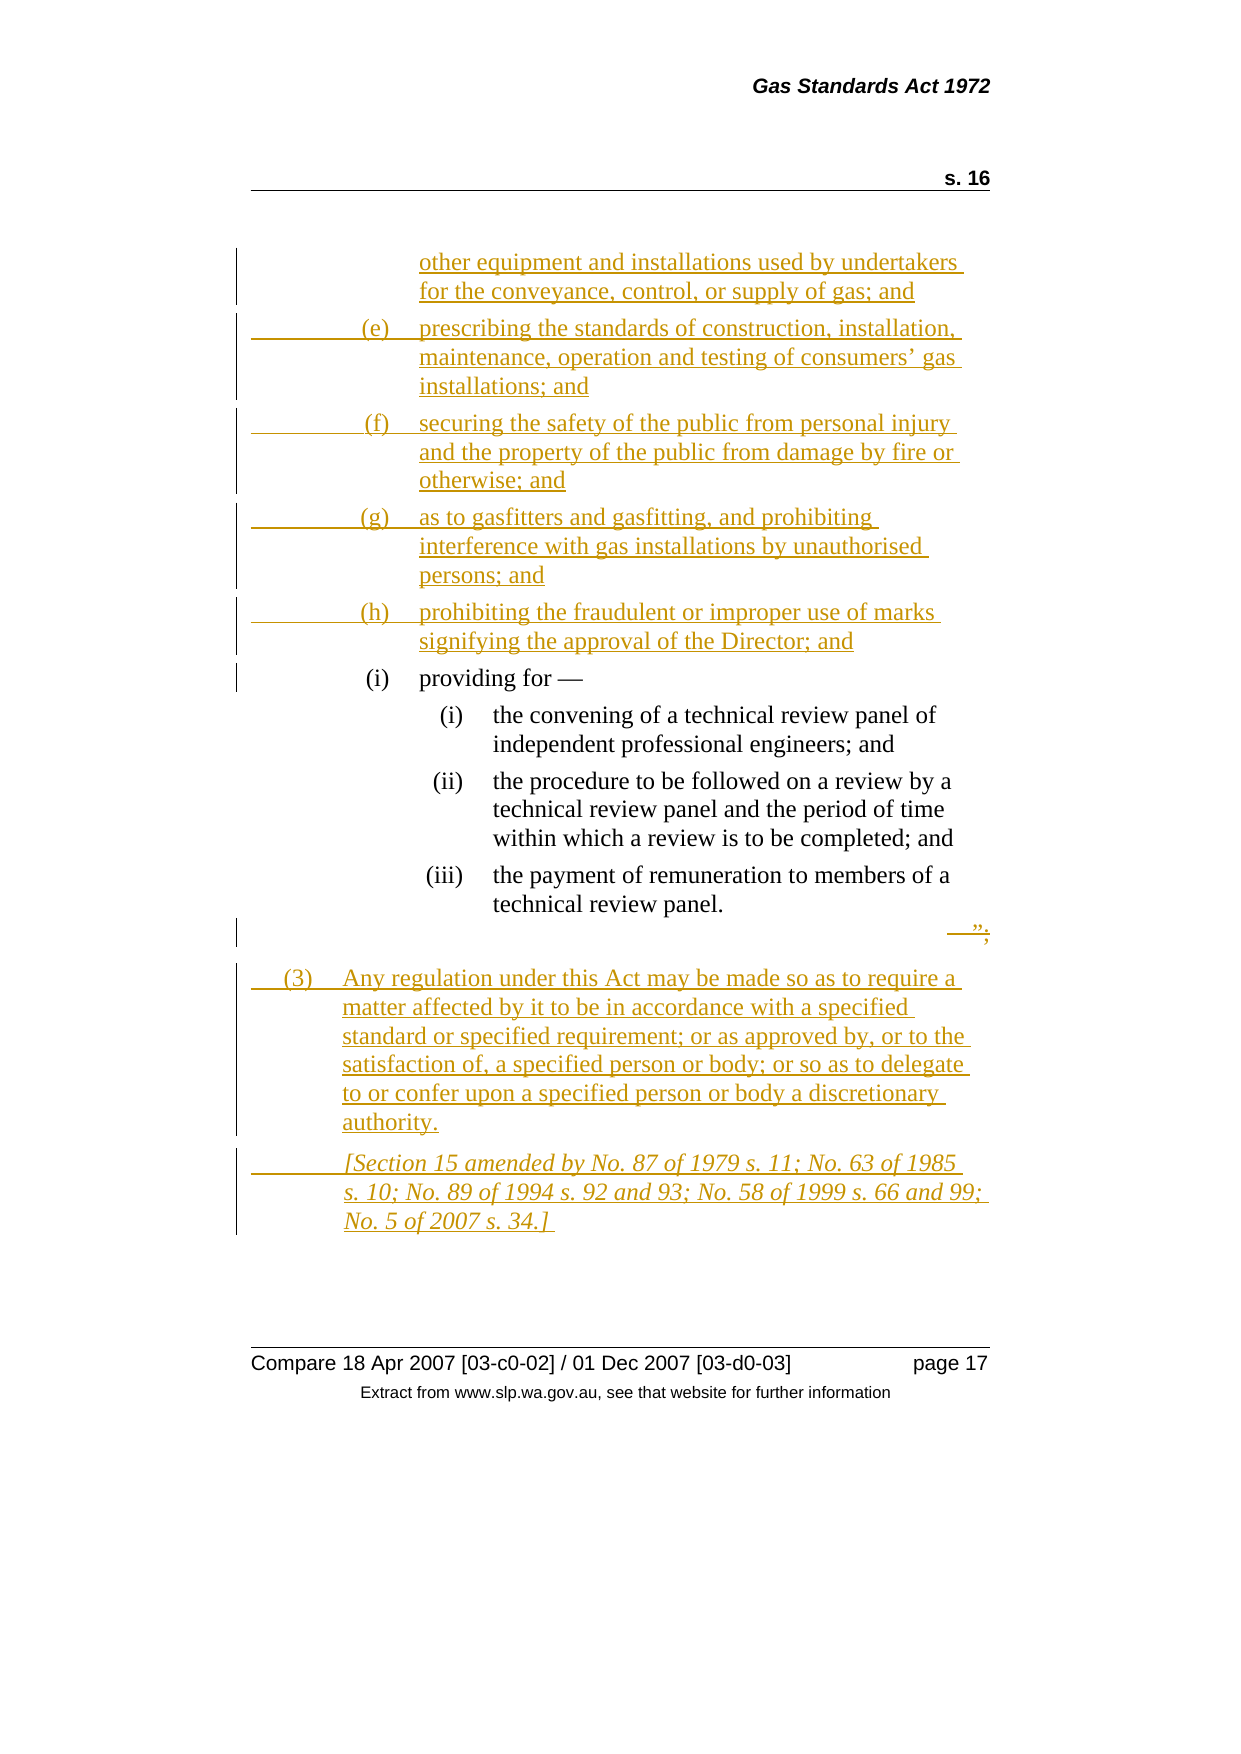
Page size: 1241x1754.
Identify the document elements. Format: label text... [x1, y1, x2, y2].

text (iii) the payment of remuneration to members of a technical review panel. [251, 860, 990, 918]
text (i) the convening of a technical review panel of independent professional engineers; and [251, 700, 990, 757]
text (i) providing for — [251, 663, 990, 692]
text (ii) the procedure to be followed on a review by a technical review panel and the period of time within which a review is to be completed; and [251, 766, 990, 852]
